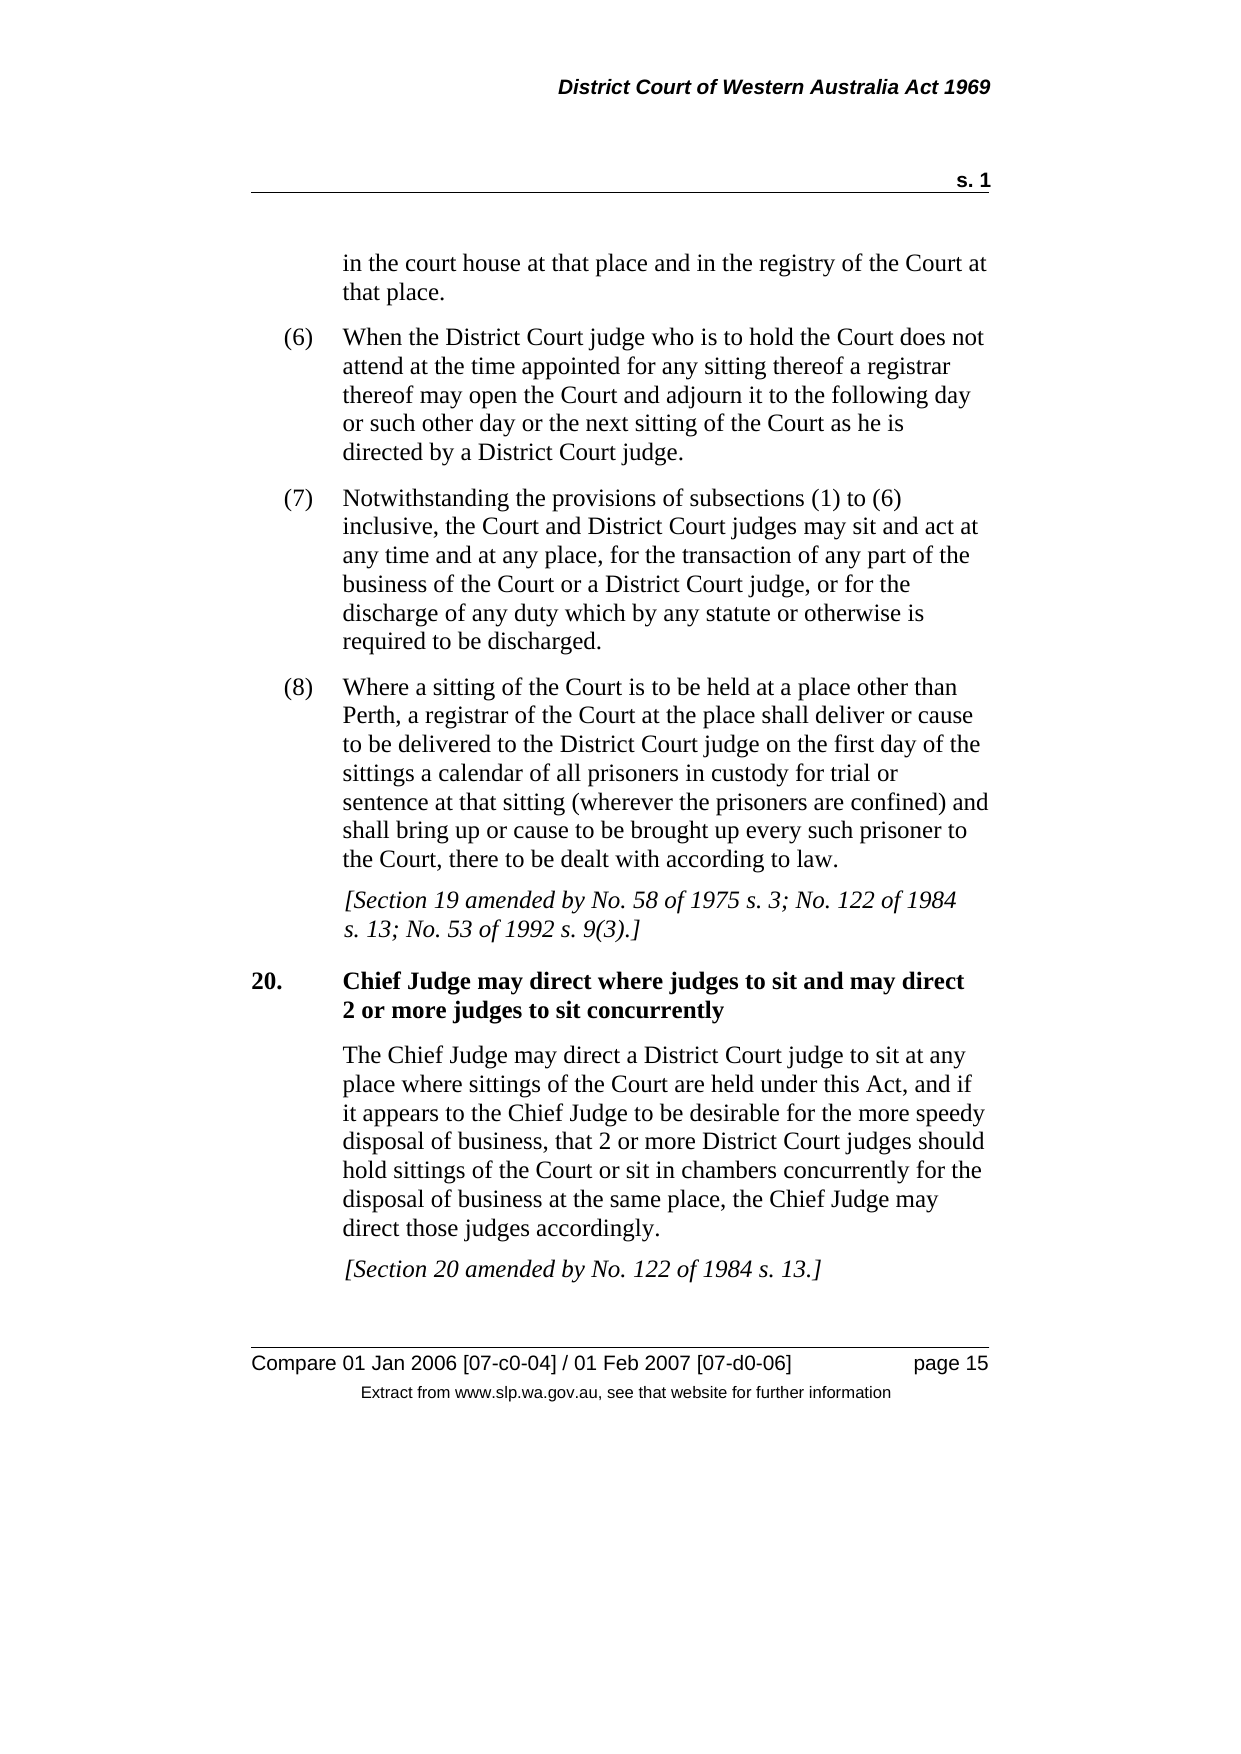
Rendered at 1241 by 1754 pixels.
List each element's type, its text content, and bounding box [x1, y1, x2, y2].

text The Chief Judge may direct a District Court judge to sit at any place where sittings of the Court are held under this Act, and if it appears to the Chief Judge to be desirable for the more speedy disposal of business, that 2 or more District Court judges should hold sittings of the Court or sit in chambers concurrently for the disposal of business at the same place, the Chief Judge may direct those judges accordingly. [251, 1040, 989, 1241]
text [Section 19 amended by No. 58 of 1975 s. 3; No. 122 of 1984 s. 13; No. 53 of 1992 s. 9(3).] [251, 886, 989, 943]
text [Section 20 amended by No. 122 of 1984 s. 13.] [251, 1254, 989, 1283]
text (7) Notwithstanding the provisions of subsections (1) to (6) inclusive, the Court and District Court judges may sit and act at any time and at any place, for the transaction of any part of the business of the Court or a District Court judge, or for the discharge of any duty which by any statute or otherwise is required to be discharged. [251, 483, 989, 655]
text (8) Where a sitting of the Court is to be held at a place other than Perth, a registrar of the Court at the place shall deliver or cause to be delivered to the District Court judge on the first day of the sittings a calendar of all prisoners in custody for trial or sentence at that sitting (wherever the prisoners are confined) and shall bring up or cause to be brought up every such prisoner to the Court, there to be dealt with according to law. [251, 672, 989, 873]
text (6) When the District Court judge who is to hold the Court does not attend at the time appointed for any sitting thereof a registrar thereof may open the Court and adjourn it to the following day or such other day or the next sitting of the Court as he is directed by a District Court judge. [251, 322, 989, 466]
subtitle 20. Chief Judge may direct where judges to sit and may direct 2 or more judges to sit concurrently [251, 966, 989, 1023]
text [251, 248, 989, 306]
